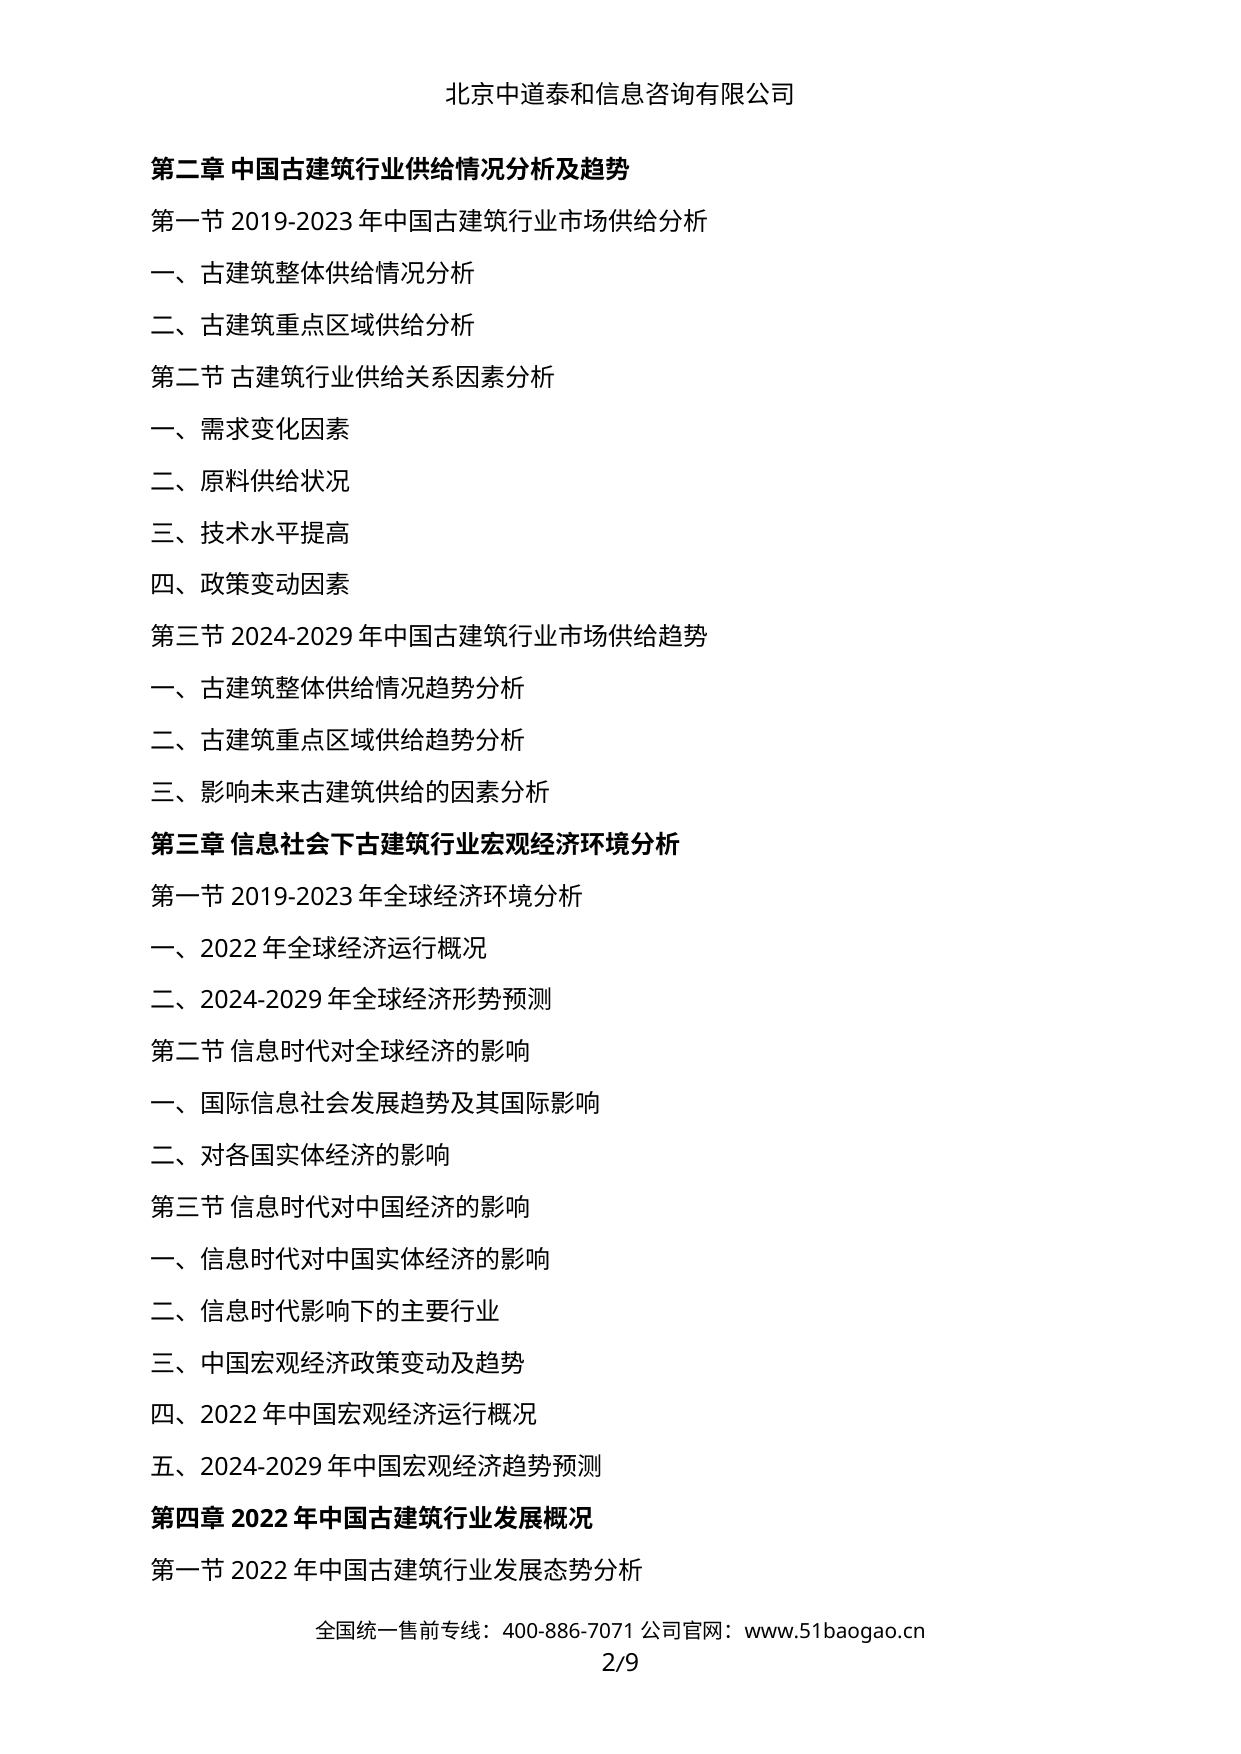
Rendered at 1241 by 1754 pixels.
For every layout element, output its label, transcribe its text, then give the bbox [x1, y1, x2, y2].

text 第二章 中国古建筑行业供给情况分析及趋势 [150, 150, 1090, 186]
text 第一节 2019-2023年全球经济环境分析 [150, 876, 1090, 912]
text 第三节 2024-2029年中国古建筑行业市场供给趋势 [150, 617, 1090, 653]
text 二、古建筑重点区域供给分析 [150, 306, 1090, 342]
text 一、古建筑整体供给情况趋势分析 [150, 669, 1090, 705]
text 三、技术水平提高 [150, 513, 1090, 549]
text 一、2022年全球经济运行概况 [150, 928, 1090, 964]
text 四、2022年中国宏观经济运行概况 [150, 1395, 1090, 1431]
text 二、对各国实体经济的影响 [150, 1136, 1090, 1172]
text 第一节 2022年中国古建筑行业发展态势分析 [150, 1551, 1090, 1587]
text 第三章 信息社会下古建筑行业宏观经济环境分析 [150, 824, 1090, 861]
text 第一节 2019-2023年中国古建筑行业市场供给分析 [150, 202, 1090, 238]
text 一、需求变化因素 [150, 409, 1090, 446]
text 第四章 2022年中国古建筑行业发展概况 [150, 1499, 1090, 1535]
text 五、2024-2029年中国宏观经济趋势预测 [150, 1447, 1090, 1483]
text 二、信息时代影响下的主要行业 [150, 1291, 1090, 1327]
text 二、古建筑重点区域供给趋势分析 [150, 721, 1090, 757]
text 第二节 古建筑行业供给关系因素分析 [150, 357, 1090, 394]
text 三、影响未来古建筑供给的因素分析 [150, 772, 1090, 809]
text 第三节 信息时代对中国经济的影响 [150, 1187, 1090, 1224]
text 第二节 信息时代对全球经济的影响 [150, 1032, 1090, 1068]
text 二、原料供给状况 [150, 461, 1090, 497]
text 一、古建筑整体供给情况分析 [150, 254, 1090, 290]
text 四、政策变动因素 [150, 565, 1090, 601]
text 一、国际信息社会发展趋势及其国际影响 [150, 1084, 1090, 1120]
text 三、中国宏观经济政策变动及趋势 [150, 1343, 1090, 1379]
text 一、信息时代对中国实体经济的影响 [150, 1239, 1090, 1276]
text 二、2024-2029年全球经济形势预测 [150, 980, 1090, 1016]
